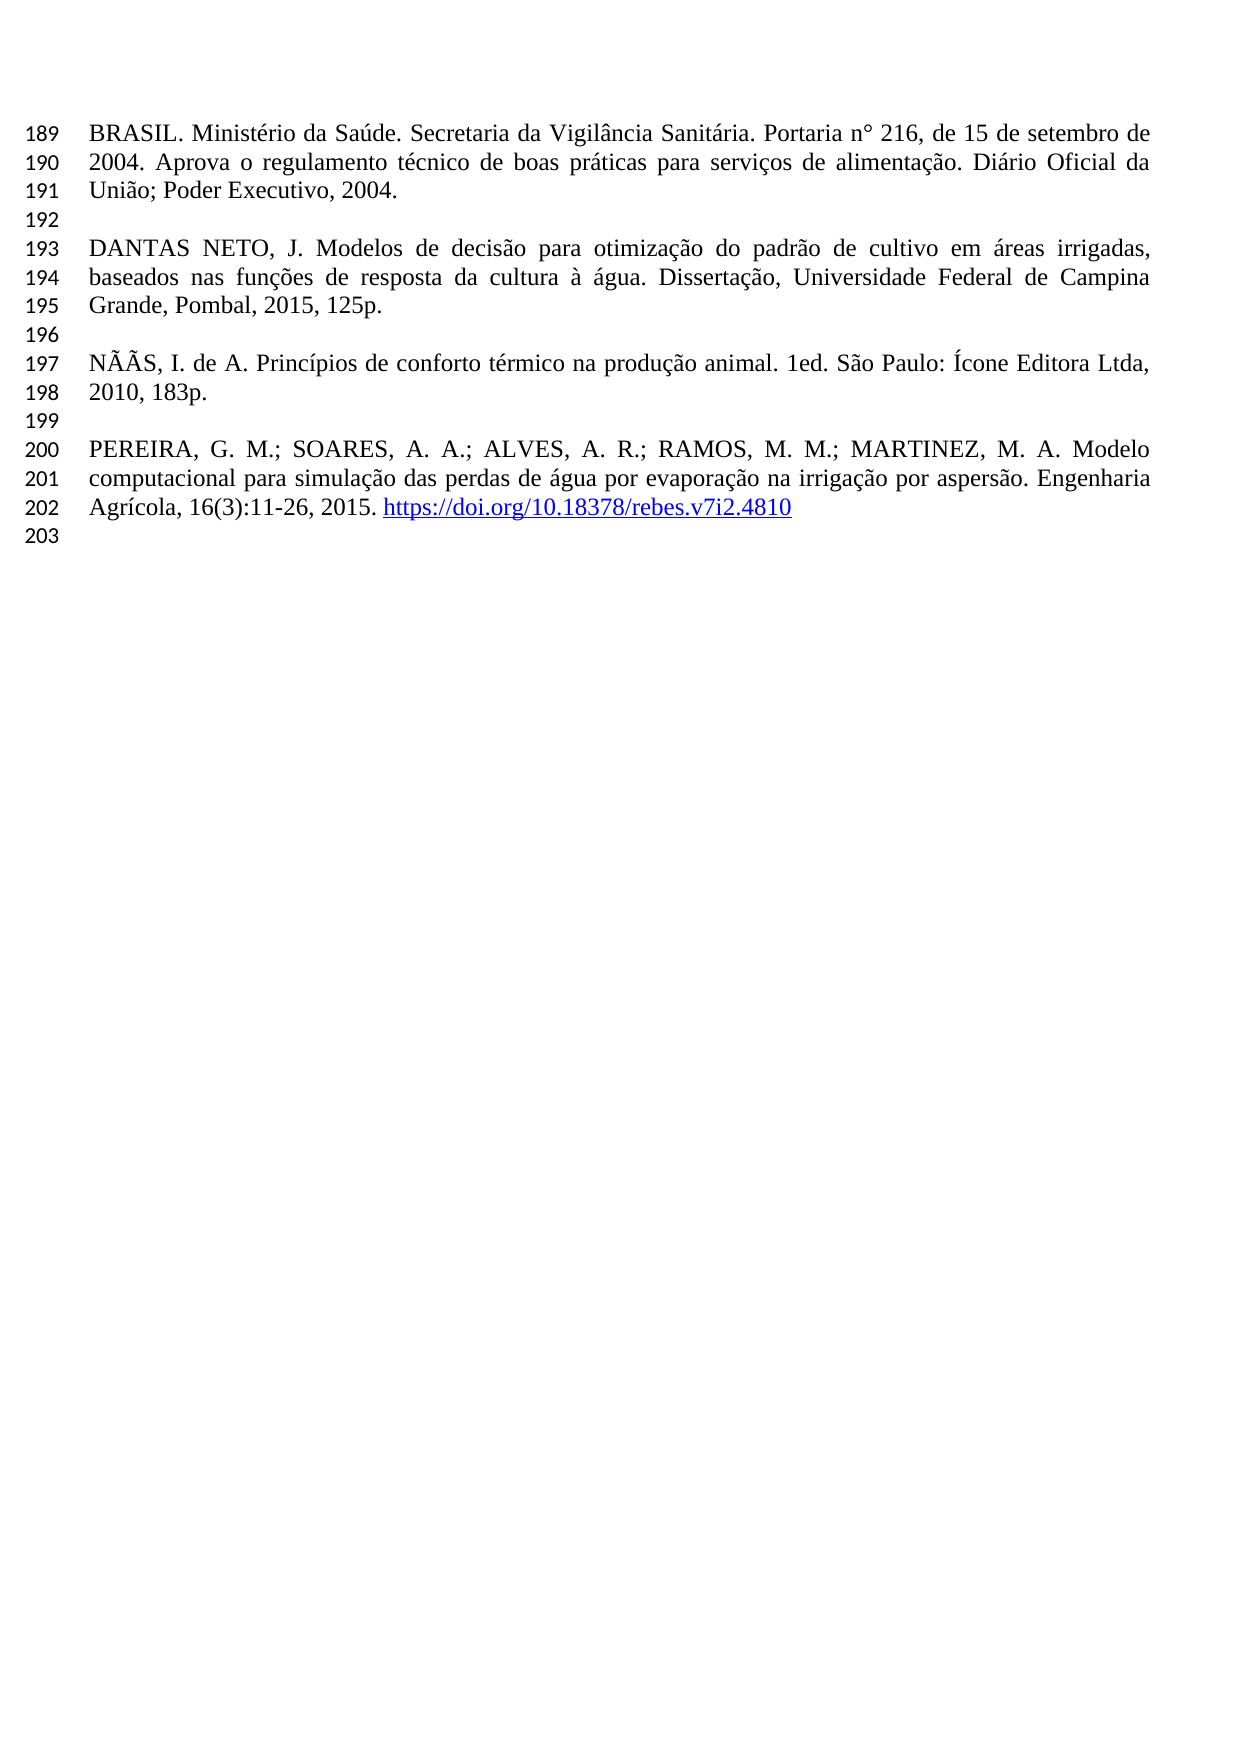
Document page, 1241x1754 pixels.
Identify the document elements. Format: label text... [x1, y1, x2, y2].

text NÃÃS, I. de A. Princípios de conforto térmico na produção animal. 1ed. São Paulo: Ícone Editora Ltda, 2010, 183p. [89, 348, 1152, 406]
text BRASIL. Ministério da Saúde. Secretaria da Vigilância Sanitária. Portaria n° 216, de 15 de setembro de 2004. Aprova o regulamento técnico de boas práticas para serviços de alimentação. Diário Oficial da União; Poder Executivo, 2004. [89, 118, 1152, 204]
text DANTAS NETO, J. Modelos de decisão para otimização do padrão de cultivo em áreas irrigadas, baseados nas funções de resposta da cultura à água. Dissertação, Universidade Federal de Campina Grande, Pombal, 2015, 125p. [89, 233, 1152, 319]
text PEREIRA, G. M.; SOARES, A. A.; ALVES, A. R.; RAMOS, M. M.; MARTINEZ, M. A. Modelo computacional para simulação das perdas de água por evaporação na irrigação por aspersão. Engenharia Agrícola, 16(3):11-26, 2015. https://doi.org/10.18378/rebes.v7i2.4810 [89, 434, 1152, 521]
